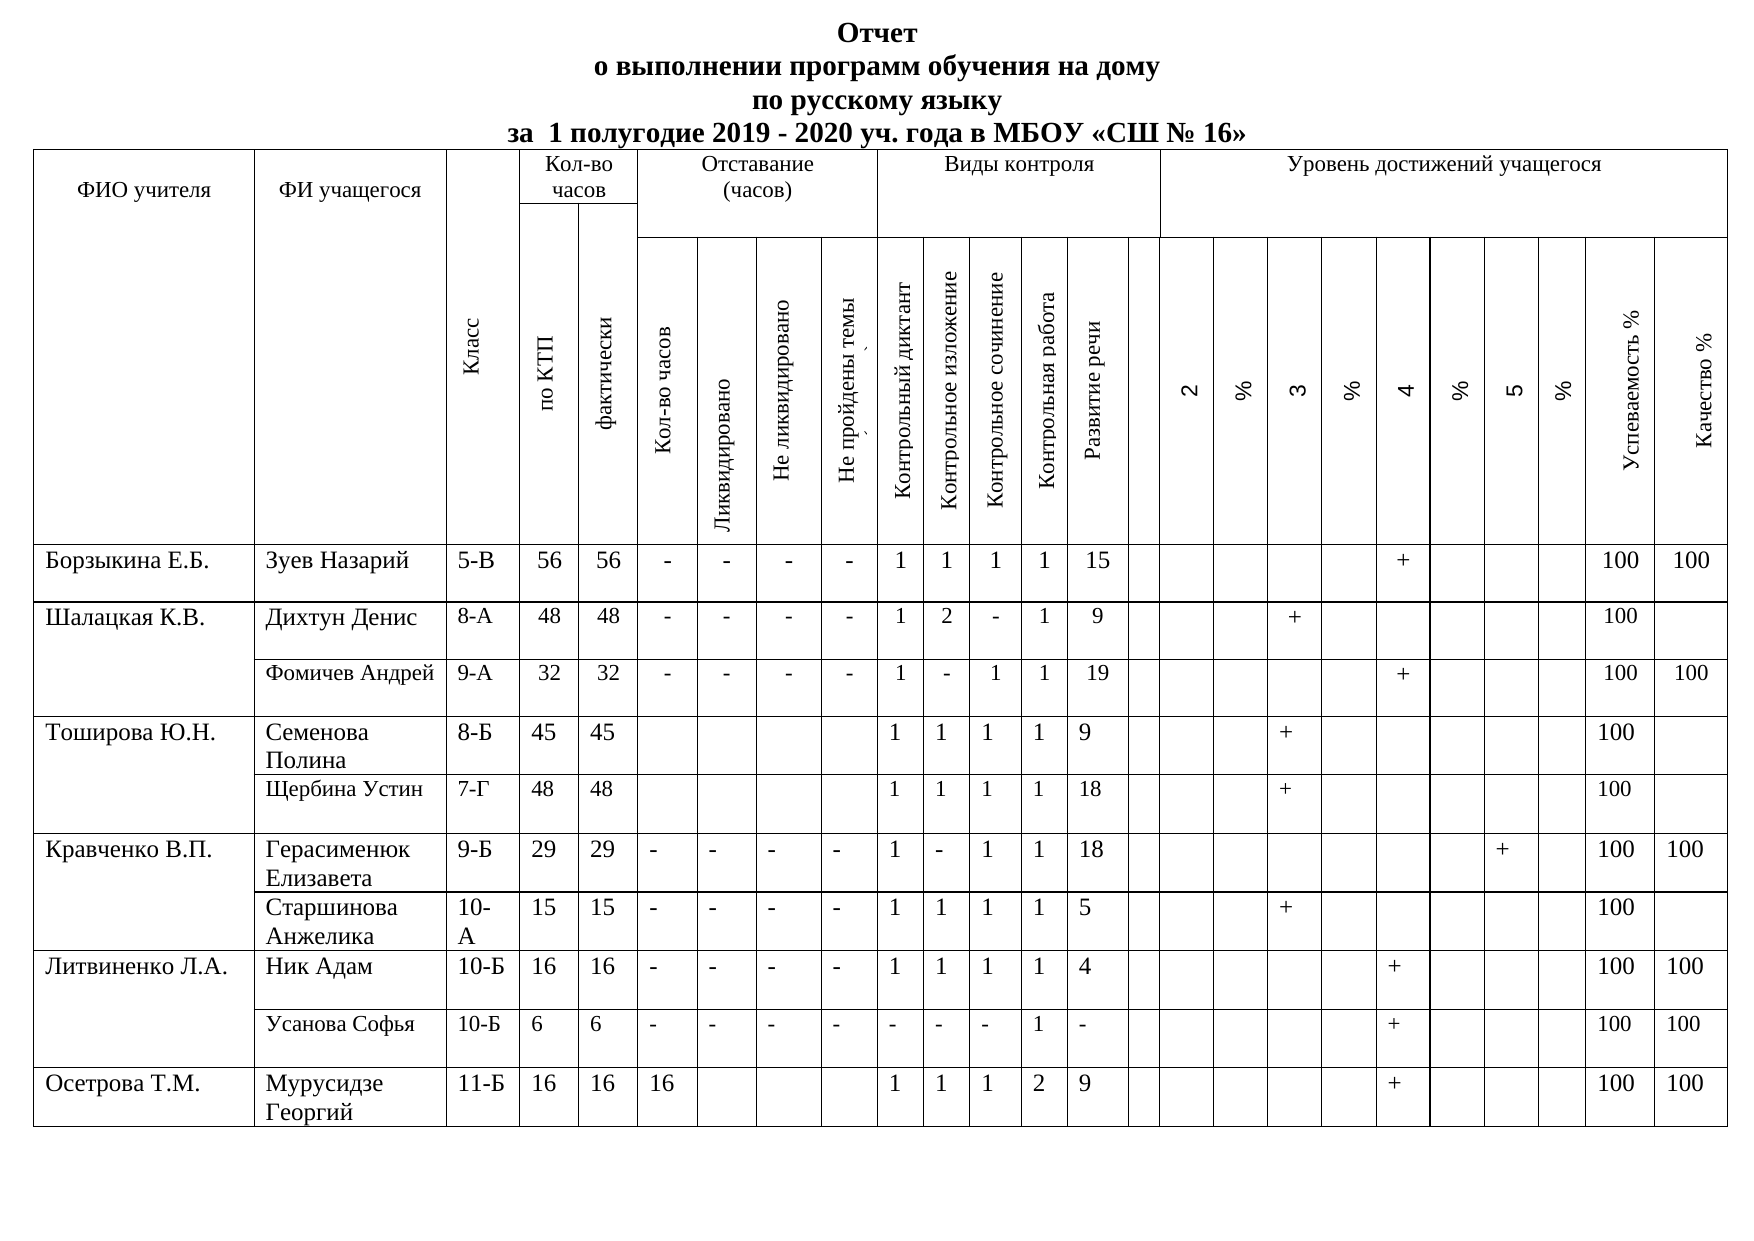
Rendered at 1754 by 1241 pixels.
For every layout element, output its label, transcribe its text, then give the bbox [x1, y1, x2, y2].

table_cell Контрольный диктант [878, 238, 923, 544]
table_cell - [638, 893, 697, 950]
table_cell 32 [579, 660, 637, 716]
table_cell 1 [924, 893, 969, 950]
table_cell [1431, 893, 1484, 950]
table_cell 1 [878, 893, 923, 950]
table_header ФИ учащегося [255, 150, 446, 544]
table_cell 2 [1160, 238, 1213, 544]
table_cell [1322, 951, 1376, 1008]
table_cell 1 [924, 1068, 969, 1126]
text за 1 полугодие 2019 - 2020 уч. года в МБОУ «СШ № 16» [118, 115, 1636, 149]
table_cell 15 [579, 893, 637, 950]
table_cell 48 [520, 775, 578, 833]
table_cell [1129, 603, 1159, 658]
table_cell Осетрова Т.М. [34, 1068, 254, 1126]
table_cell 1 [1022, 660, 1067, 716]
table_cell 1 [878, 834, 923, 891]
table_cell [1431, 951, 1484, 1008]
table_cell [1160, 1068, 1213, 1126]
table_cell 1 [1022, 893, 1067, 950]
table_cell [1539, 545, 1585, 601]
table_cell [1539, 1068, 1585, 1126]
table_cell - [924, 834, 969, 891]
table_cell - [924, 1010, 969, 1067]
table_header Уровень достижений учащегося [1161, 150, 1727, 237]
table_cell + [1377, 1010, 1429, 1067]
table_cell [822, 717, 877, 774]
table_cell [1160, 1010, 1213, 1067]
table_cell [1160, 893, 1213, 950]
table_cell 1 [970, 545, 1021, 601]
table_cell 18 [1068, 834, 1128, 891]
table_cell - [970, 603, 1021, 658]
table_cell [1655, 775, 1727, 833]
table_cell [1485, 1068, 1538, 1126]
table_cell [1539, 660, 1585, 716]
table_cell - [970, 1010, 1021, 1067]
table_cell 100 [1586, 603, 1654, 658]
table_cell 7-Г [447, 775, 519, 833]
table_cell [1539, 1010, 1585, 1067]
table_cell 45 [520, 717, 578, 774]
table_cell + [1268, 893, 1321, 950]
table_cell [1214, 834, 1267, 891]
table_cell [1485, 545, 1538, 601]
table_cell 1 [970, 1068, 1021, 1126]
table_cell - [757, 660, 821, 716]
table_cell 100 [1586, 1010, 1654, 1067]
table_cell 56 [520, 545, 578, 601]
table_cell Зуев Назарий [255, 545, 446, 601]
table_cell 1 [924, 951, 969, 1008]
table_cell 48 [579, 775, 637, 833]
table_cell [1160, 660, 1213, 716]
table_cell Контрольное сочинение [970, 238, 1021, 544]
table_cell [1160, 951, 1213, 1008]
table_cell [1431, 545, 1484, 601]
table_cell Не ликвидировано [757, 238, 821, 544]
table_cell 2 [1022, 1068, 1067, 1126]
table_cell 100 [1586, 660, 1654, 716]
table_cell 1 [1022, 1010, 1067, 1067]
table_cell - [878, 1010, 923, 1067]
table_cell [1129, 1010, 1159, 1067]
table_cell 29 [579, 834, 637, 891]
table_cell - [698, 834, 756, 891]
table_cell Мурусидзе Георгий [255, 1068, 446, 1126]
table_cell - [822, 951, 877, 1008]
table_cell [638, 775, 697, 833]
table_cell 100 [1586, 717, 1654, 774]
table_cell 1 [970, 893, 1021, 950]
table_cell [1322, 834, 1376, 891]
table_cell - [822, 1010, 877, 1067]
table_header Виды контроля [878, 150, 1160, 237]
table_cell 15 [520, 893, 578, 950]
table_cell 5 [1068, 893, 1128, 950]
table_cell - [638, 603, 697, 658]
table_cell 16 [520, 951, 578, 1008]
table_cell Фомичев Андрей [255, 660, 446, 716]
table_cell [1214, 717, 1267, 774]
table_cell 9 [1068, 603, 1128, 658]
table_cell 29 [520, 834, 578, 891]
table_cell [1214, 545, 1267, 601]
table_cell Дихтун Денис [255, 603, 446, 658]
table_cell + [1268, 717, 1321, 774]
table_cell 16 [520, 1068, 578, 1126]
table_cell 100 [1586, 1068, 1654, 1126]
table_cell Литвиненко Л.А. [34, 951, 254, 1067]
table_cell Тоширова Ю.Н. [34, 717, 254, 833]
table_cell - [638, 951, 697, 1008]
table_cell - [638, 1010, 697, 1067]
table_cell - [638, 660, 697, 716]
table_cell 6 [579, 1010, 637, 1067]
table_cell Борзыкина Е.Б. [34, 545, 254, 601]
table_cell [1485, 603, 1538, 658]
table_cell 100 [1586, 893, 1654, 950]
table_cell [1129, 238, 1159, 544]
table_cell 15 [1068, 545, 1128, 601]
table_cell Ликвидировано [698, 238, 756, 544]
table_cell 100 [1586, 834, 1654, 891]
table_cell - [698, 603, 756, 658]
table_cell [1322, 660, 1376, 716]
table_cell [1160, 545, 1213, 601]
table_cell 1 [924, 717, 969, 774]
table_cell 1 [970, 660, 1021, 716]
text Отчет [118, 15, 1636, 48]
table_cell [1431, 1010, 1484, 1067]
table_cell [1214, 603, 1267, 658]
table_cell - [757, 603, 821, 658]
table_cell [1129, 775, 1159, 833]
table_cell [1485, 775, 1538, 833]
table_cell [1268, 545, 1321, 601]
table_cell [1160, 717, 1213, 774]
table_cell [822, 775, 877, 833]
table_cell Семенова Полина [255, 717, 446, 774]
table_cell 100 [1655, 545, 1727, 601]
table_cell [1322, 717, 1376, 774]
table_cell [1129, 717, 1159, 774]
table_cell [1214, 775, 1267, 833]
table_cell [1322, 545, 1376, 601]
table_cell [1268, 660, 1321, 716]
table_cell 1 [1022, 834, 1067, 891]
table_cell 100 [1655, 660, 1727, 716]
table_cell [1322, 893, 1376, 950]
table_cell [1214, 1068, 1267, 1126]
table_cell 45 [579, 717, 637, 774]
table_cell 16 [638, 1068, 697, 1126]
table_cell 9 [1068, 717, 1128, 774]
table_cell [1268, 951, 1321, 1008]
table_cell + [1268, 775, 1321, 833]
table_cell 16 [579, 951, 637, 1008]
table_cell 56 [579, 545, 637, 601]
table_cell Качество % [1655, 238, 1727, 544]
table_cell - [698, 951, 756, 1008]
table_cell 18 [1068, 775, 1128, 833]
table_cell 8-А [447, 603, 519, 658]
table_cell - [822, 834, 877, 891]
table_cell 1 [970, 775, 1021, 833]
table_cell 1 [924, 545, 969, 601]
table_cell Кол-во часов [638, 238, 697, 544]
table_cell + [1377, 545, 1429, 601]
table_cell - [698, 1010, 756, 1067]
table_cell [698, 1068, 756, 1126]
table_cell [1431, 603, 1484, 658]
table_cell 1 [970, 834, 1021, 891]
table_cell 5-В [447, 545, 519, 601]
table_cell [698, 775, 756, 833]
table_cell [1655, 603, 1727, 658]
table_cell - [698, 893, 756, 950]
table_cell Щербина Устин [255, 775, 446, 833]
table_cell [822, 1068, 877, 1126]
table_cell [1539, 893, 1585, 950]
table_cell 1 [1022, 545, 1067, 601]
table_cell % [1214, 238, 1267, 544]
table_cell [1431, 775, 1484, 833]
table_cell [1129, 951, 1159, 1008]
table_cell [1129, 1068, 1159, 1126]
table_cell [1539, 717, 1585, 774]
table_cell [1655, 893, 1727, 950]
table_cell [1129, 545, 1159, 601]
table_cell [757, 717, 821, 774]
table_header Отставание (часов) [638, 150, 877, 237]
table_cell [757, 775, 821, 833]
table_cell 1 [878, 660, 923, 716]
table_cell 100 [1586, 951, 1654, 1008]
table_cell [1377, 775, 1429, 833]
table_cell [1268, 1068, 1321, 1126]
table_cell 1 [970, 951, 1021, 1008]
table_cell [1539, 775, 1585, 833]
table_cell 1 [970, 717, 1021, 774]
table_cell [1268, 1010, 1321, 1067]
table_cell + [1268, 603, 1321, 658]
table_cell [1485, 660, 1538, 716]
table_cell - [698, 660, 756, 716]
table_cell 1 [878, 545, 923, 601]
table_cell [1129, 893, 1159, 950]
table_cell 48 [520, 603, 578, 658]
table_cell [1485, 1010, 1538, 1067]
table_cell % [1431, 238, 1484, 544]
table_cell Развитие речи [1068, 238, 1128, 544]
table_cell [1160, 603, 1213, 658]
table_cell - [638, 545, 697, 601]
table_cell 32 [520, 660, 578, 716]
table_cell - [757, 951, 821, 1008]
table_cell [1160, 775, 1213, 833]
table_cell Усанова Софья [255, 1010, 446, 1067]
table_cell 9-А [447, 660, 519, 716]
table_cell [1322, 775, 1376, 833]
table_cell 1 [1022, 951, 1067, 1008]
table_cell [1377, 893, 1429, 950]
table_cell 1 [878, 717, 923, 774]
table_cell 100 [1586, 545, 1654, 601]
table_cell Кравченко В.П. [34, 834, 254, 950]
table_header Кол-во часов [520, 150, 637, 203]
table_cell 10-А [447, 893, 519, 950]
table_cell [1431, 834, 1484, 891]
table_cell 11-Б [447, 1068, 519, 1126]
table_cell [1322, 603, 1376, 658]
table_cell - [1068, 1010, 1128, 1067]
table_cell [638, 717, 697, 774]
table_cell 10-Б [447, 1010, 519, 1067]
table_cell - [822, 893, 877, 950]
table_cell 6 [520, 1010, 578, 1067]
table_cell 100 [1586, 775, 1654, 833]
table_cell + [1377, 660, 1429, 716]
table_cell Успеваемость % [1586, 238, 1654, 544]
table_cell - [822, 603, 877, 658]
table_cell 48 [579, 603, 637, 658]
table_cell [1485, 717, 1538, 774]
table_cell [1322, 1010, 1376, 1067]
table_cell [1129, 660, 1159, 716]
text о выполнении программ обучения на дому [118, 48, 1636, 82]
table_cell 1 [878, 1068, 923, 1126]
table_cell [1214, 1010, 1267, 1067]
table_cell - [757, 834, 821, 891]
table_cell [1539, 603, 1585, 658]
table_cell Ник Адам [255, 951, 446, 1008]
table_cell 100 [1655, 1010, 1727, 1067]
table_cell [1431, 660, 1484, 716]
table_cell 100 [1655, 834, 1727, 891]
table_cell 1 [878, 951, 923, 1008]
text по русскому языку [118, 82, 1636, 115]
table_cell [1485, 893, 1538, 950]
table_cell - [822, 660, 877, 716]
table_cell [1539, 951, 1585, 1008]
table_cell [1655, 717, 1727, 774]
table_cell - [822, 545, 877, 601]
table_cell Герасименюк Елизавета [255, 834, 446, 891]
table_cell 1 [1022, 603, 1067, 658]
table_cell 100 [1655, 1068, 1727, 1126]
table_cell 1 [1022, 717, 1067, 774]
table_cell 2 [924, 603, 969, 658]
table_cell Контрольное изложение [924, 238, 969, 544]
table_cell - [638, 834, 697, 891]
table_cell [1214, 893, 1267, 950]
table_cell [1214, 660, 1267, 716]
table_cell 3 [1268, 238, 1321, 544]
table_cell - [757, 893, 821, 950]
table_cell [1377, 603, 1429, 658]
table_cell 4 [1068, 951, 1128, 1008]
table_cell по КТП [520, 204, 578, 544]
table_cell - [924, 660, 969, 716]
table_cell 1 [878, 775, 923, 833]
table_cell Не пройдены темы (разделы) [822, 238, 877, 544]
table_cell [1268, 834, 1321, 891]
table_cell - [757, 1010, 821, 1067]
table_cell 5 [1485, 238, 1538, 544]
table_header ФИО учителя [34, 150, 254, 544]
table_cell Старшинова Анжелика [255, 893, 446, 950]
table_header Класс [447, 150, 519, 544]
table_cell 4 [1377, 238, 1429, 544]
table_cell - [757, 545, 821, 601]
table_cell [1431, 1068, 1484, 1126]
table_cell 100 [1655, 951, 1727, 1008]
table_cell 8-Б [447, 717, 519, 774]
table_cell 16 [579, 1068, 637, 1126]
table_cell [1539, 834, 1585, 891]
table_cell [1377, 834, 1429, 891]
table_cell [1129, 834, 1159, 891]
table_cell - [698, 545, 756, 601]
table_cell [698, 717, 756, 774]
table_cell [1377, 717, 1429, 774]
table_cell Контрольная работа [1022, 238, 1067, 544]
table_cell [1214, 951, 1267, 1008]
table_cell [1485, 951, 1538, 1008]
table_cell + [1377, 951, 1429, 1008]
table_cell 19 [1068, 660, 1128, 716]
table_cell 10-Б [447, 951, 519, 1008]
table_cell 1 [924, 775, 969, 833]
table_cell Шалацкая К.В. [34, 603, 254, 716]
table_cell % [1539, 238, 1585, 544]
table_cell + [1377, 1068, 1429, 1126]
table_cell фактически [579, 204, 637, 544]
table_cell 9-Б [447, 834, 519, 891]
table_cell 9 [1068, 1068, 1128, 1126]
table_cell 1 [878, 603, 923, 658]
table_cell 1 [1022, 775, 1067, 833]
table_cell [757, 1068, 821, 1126]
table_cell [1160, 834, 1213, 891]
table_cell [1431, 717, 1484, 774]
table_cell % [1322, 238, 1376, 544]
table_cell + [1485, 834, 1538, 891]
table_cell [1322, 1068, 1376, 1126]
